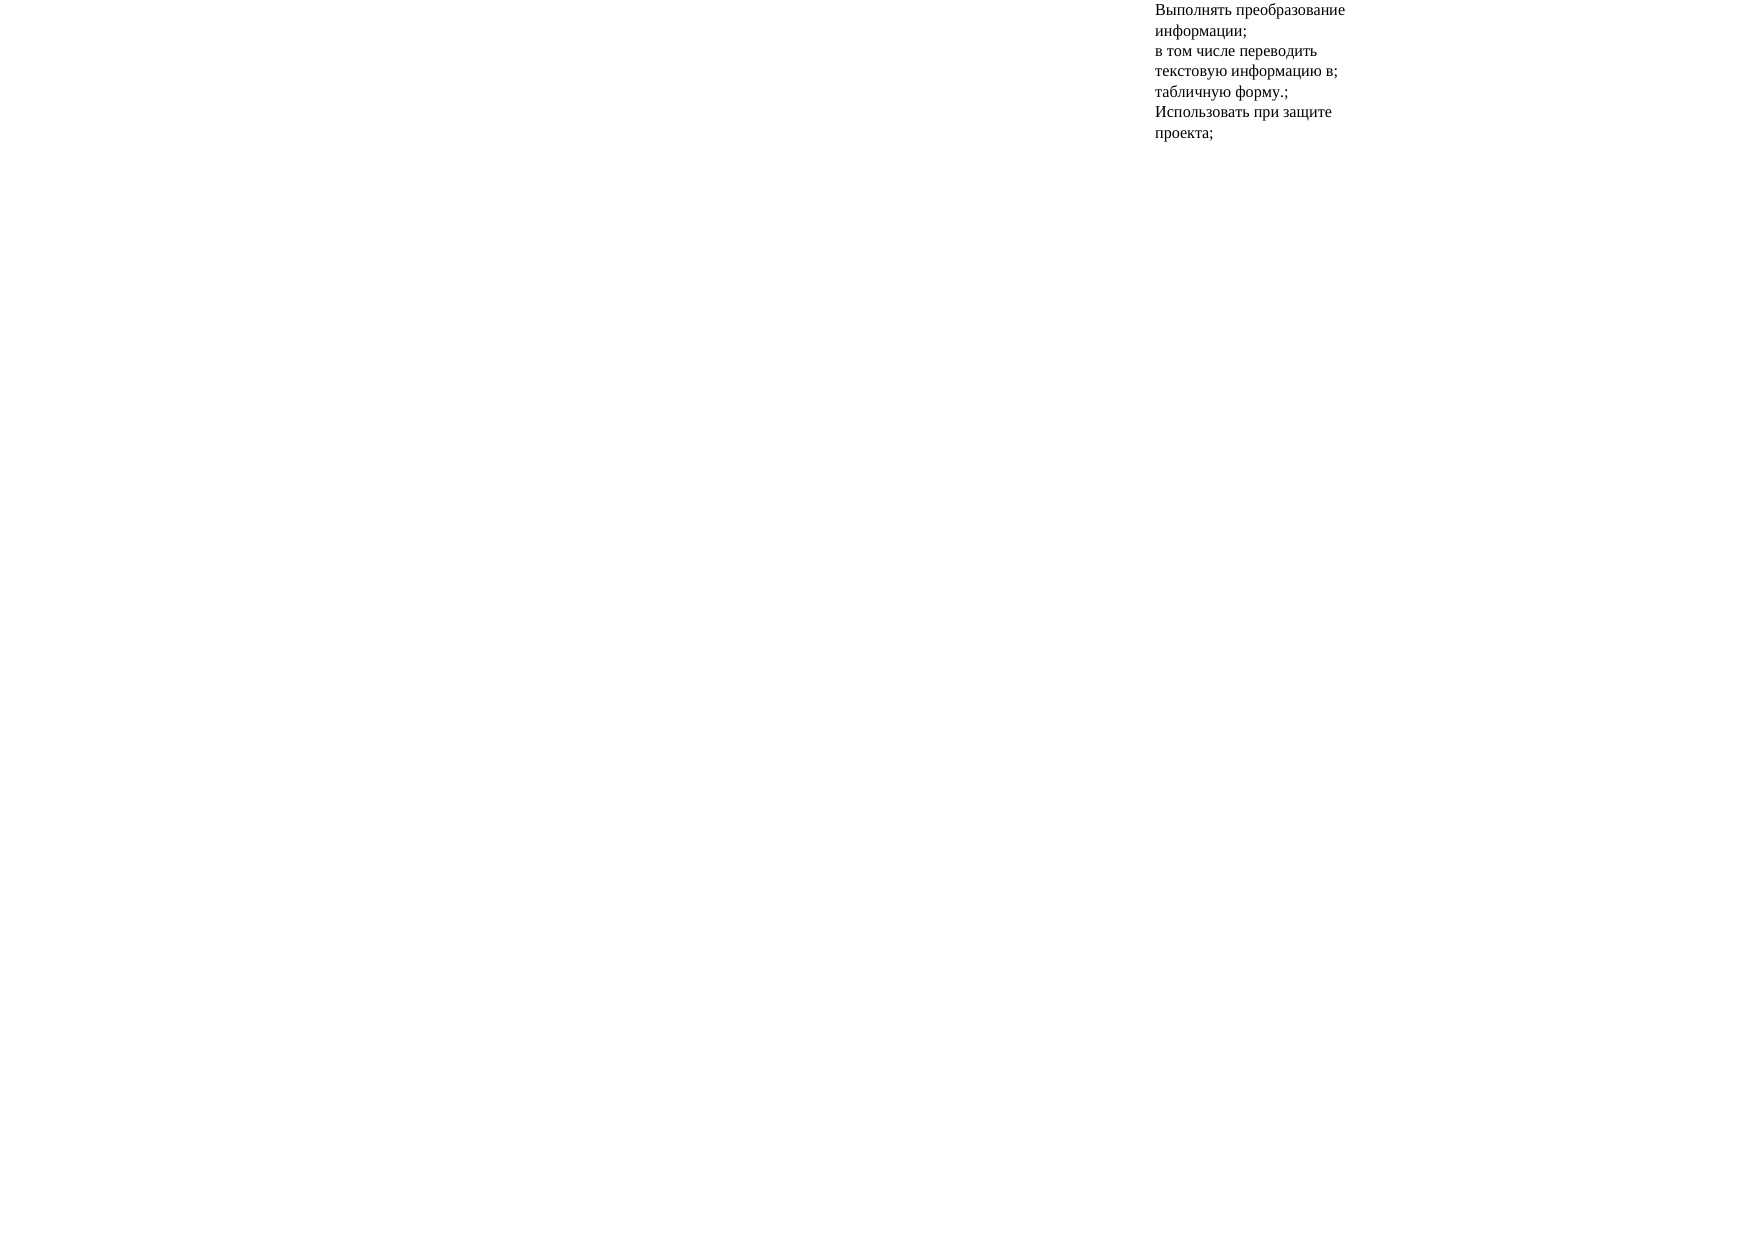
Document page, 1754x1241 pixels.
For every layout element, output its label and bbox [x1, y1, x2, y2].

text [1155, 0, 1387, 142]
